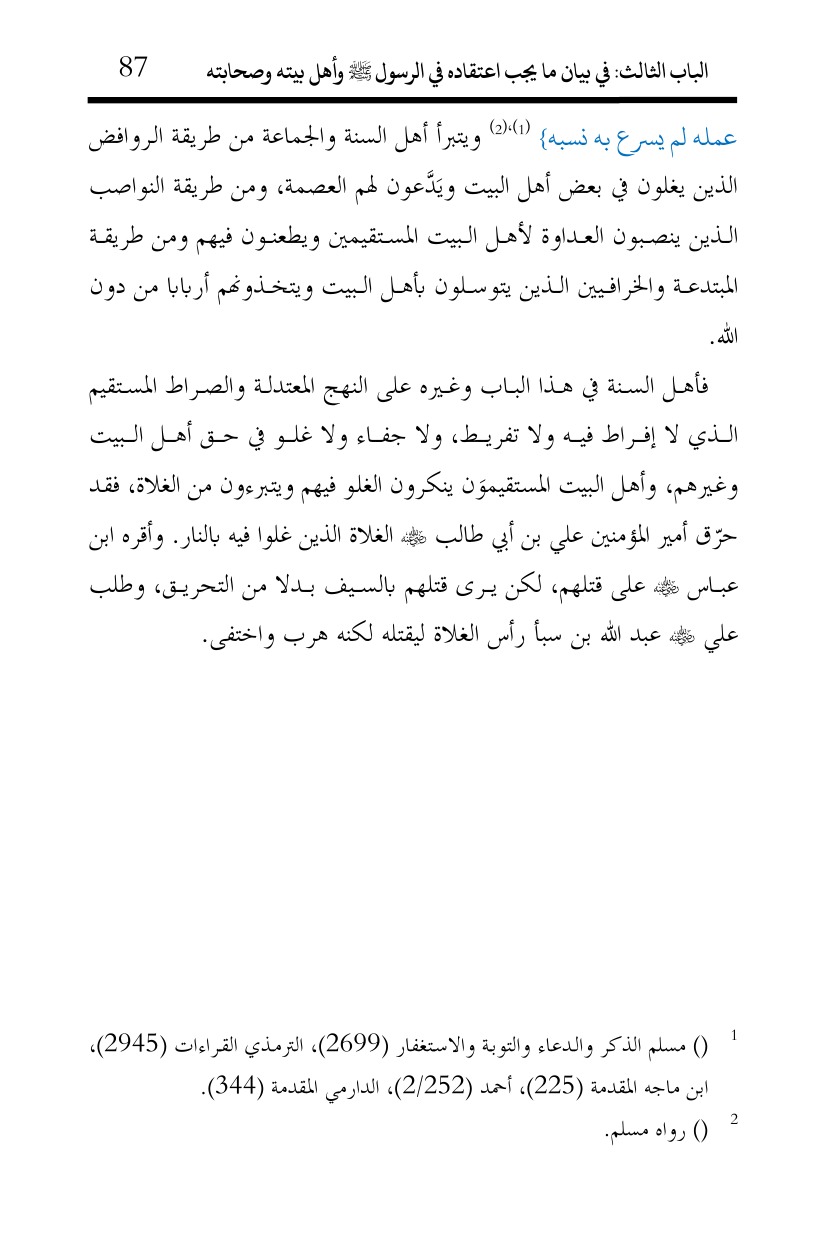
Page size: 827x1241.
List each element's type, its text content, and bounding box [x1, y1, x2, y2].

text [89, 113, 738, 362]
text فأهل السنة في هذا الباب وغيره على النهج المعتدلة والصراط المستقيم الذي لا إفراط فيه ولا تفريط، ولا جفاء ولا غلو في حق أهل البيت وغيرهم، وأهل البيت المستقيموَن ينكرون الغلو فيهم ويتبرءون من الغلاة، فقد حرّق أمير المؤمنين علي بن أبي طالب س الغلاة الذين غلوا فيه بالنار. وأقره ابن عباس س على قتلهم، لكن يرى قتلهم بالسيف بدلا من التحريق، وطلب علي س عبد الله بن سبأ رأس الغلاة ليقتله لكنه هرب واختفى. [89, 362, 738, 661]
